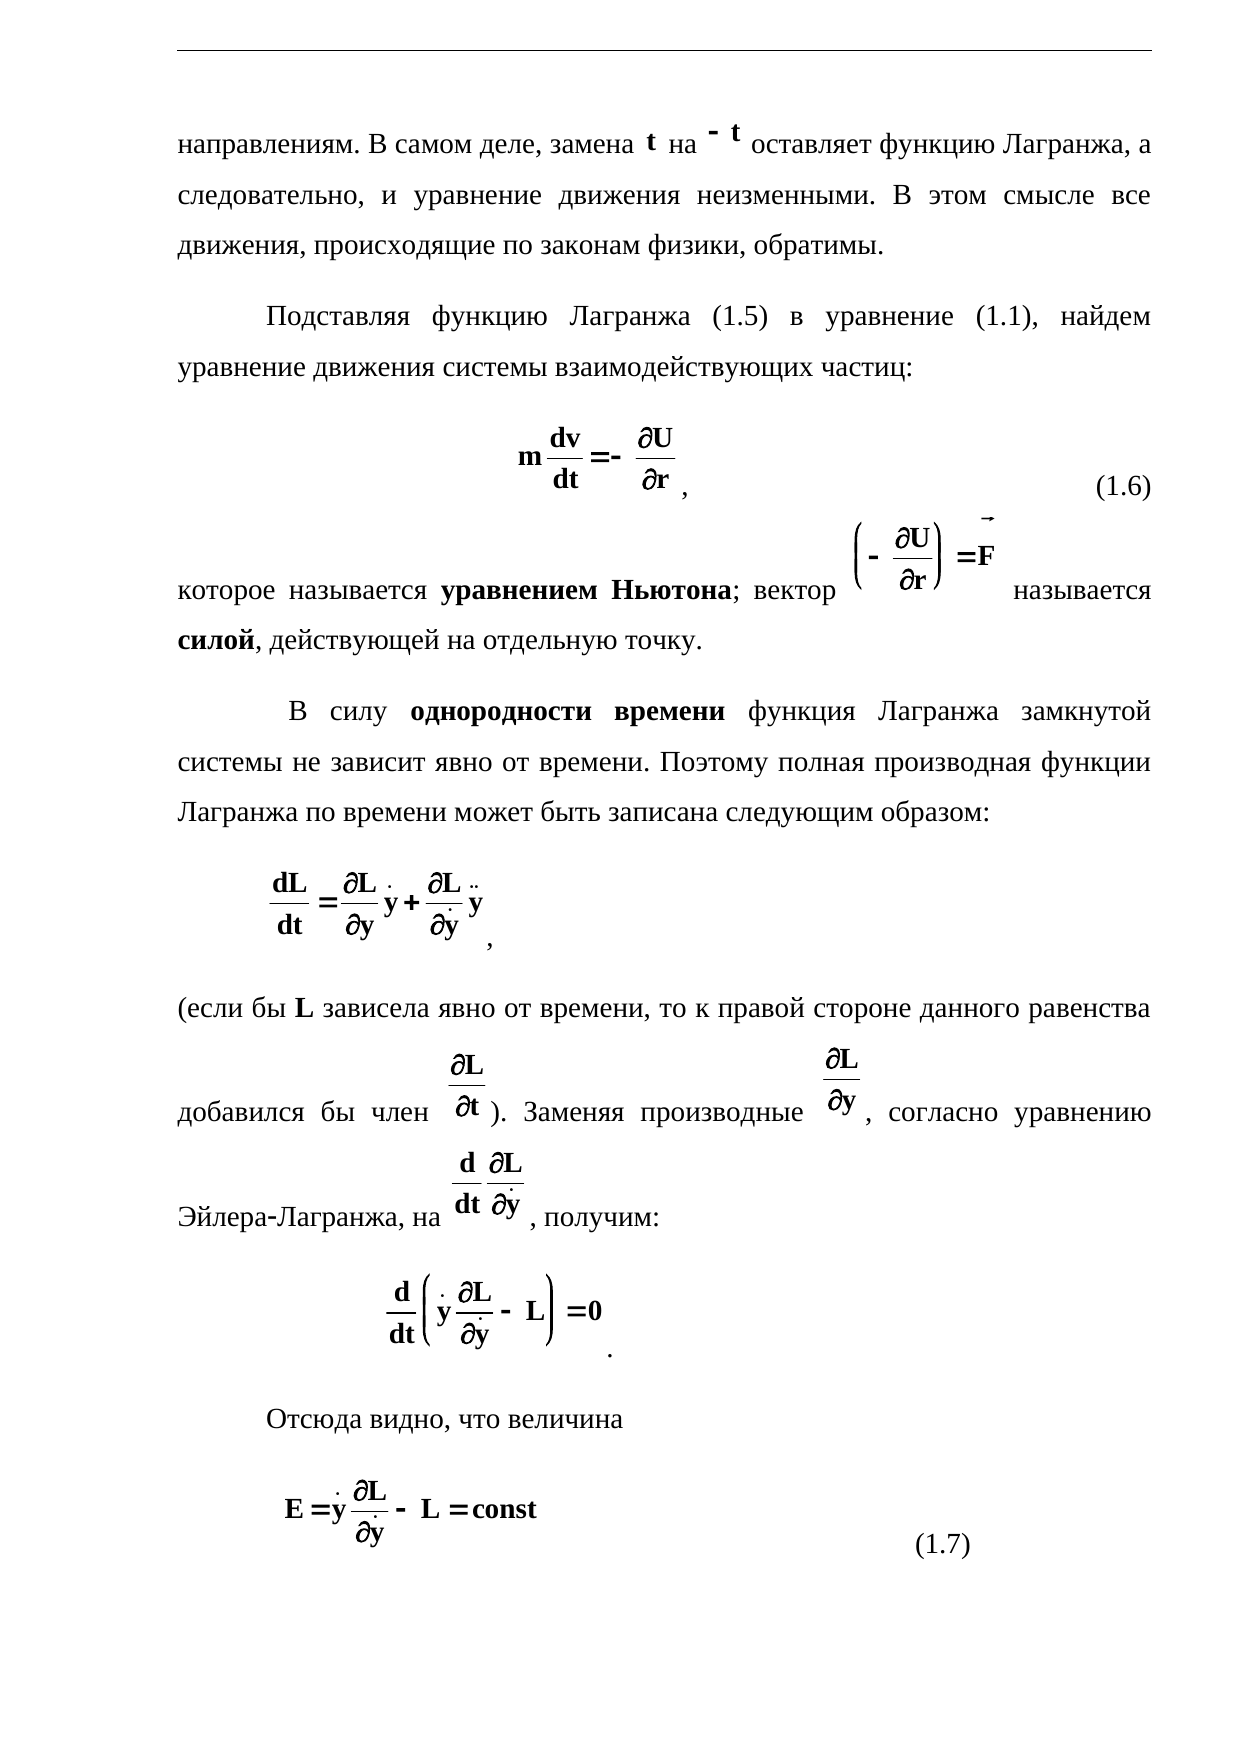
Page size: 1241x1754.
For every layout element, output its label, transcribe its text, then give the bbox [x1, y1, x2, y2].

list Отсюда видно, что величина [177, 1401, 1152, 1435]
list (если бы L зависела явно от времени, то к правой стороне данного равенства добавился бы член ). Заменяя производные , согласно уравнению ЭйлераЛагранжа, на , получим: [177, 990, 1152, 1232]
list , [177, 865, 1152, 953]
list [177, 118, 1152, 261]
list (1.7) [177, 1472, 1152, 1560]
list . [177, 1270, 1152, 1364]
text В силу однородности времени функция Лагранжа замкнутой системы не зависит явно от времени. Поэтому полная производная функции Лагранжа по времени может быть записана следующим образом: [177, 693, 1152, 827]
list , (1.6) которое называется уравнением Ньютона; вектор называется силой, действующей на отдельную точку. [177, 420, 1152, 656]
list Подставляя функцию Лагранжа (1.5) в уравнение (1.1), найдем уравнение движения системы взаимодействующих частиц: [177, 298, 1152, 382]
